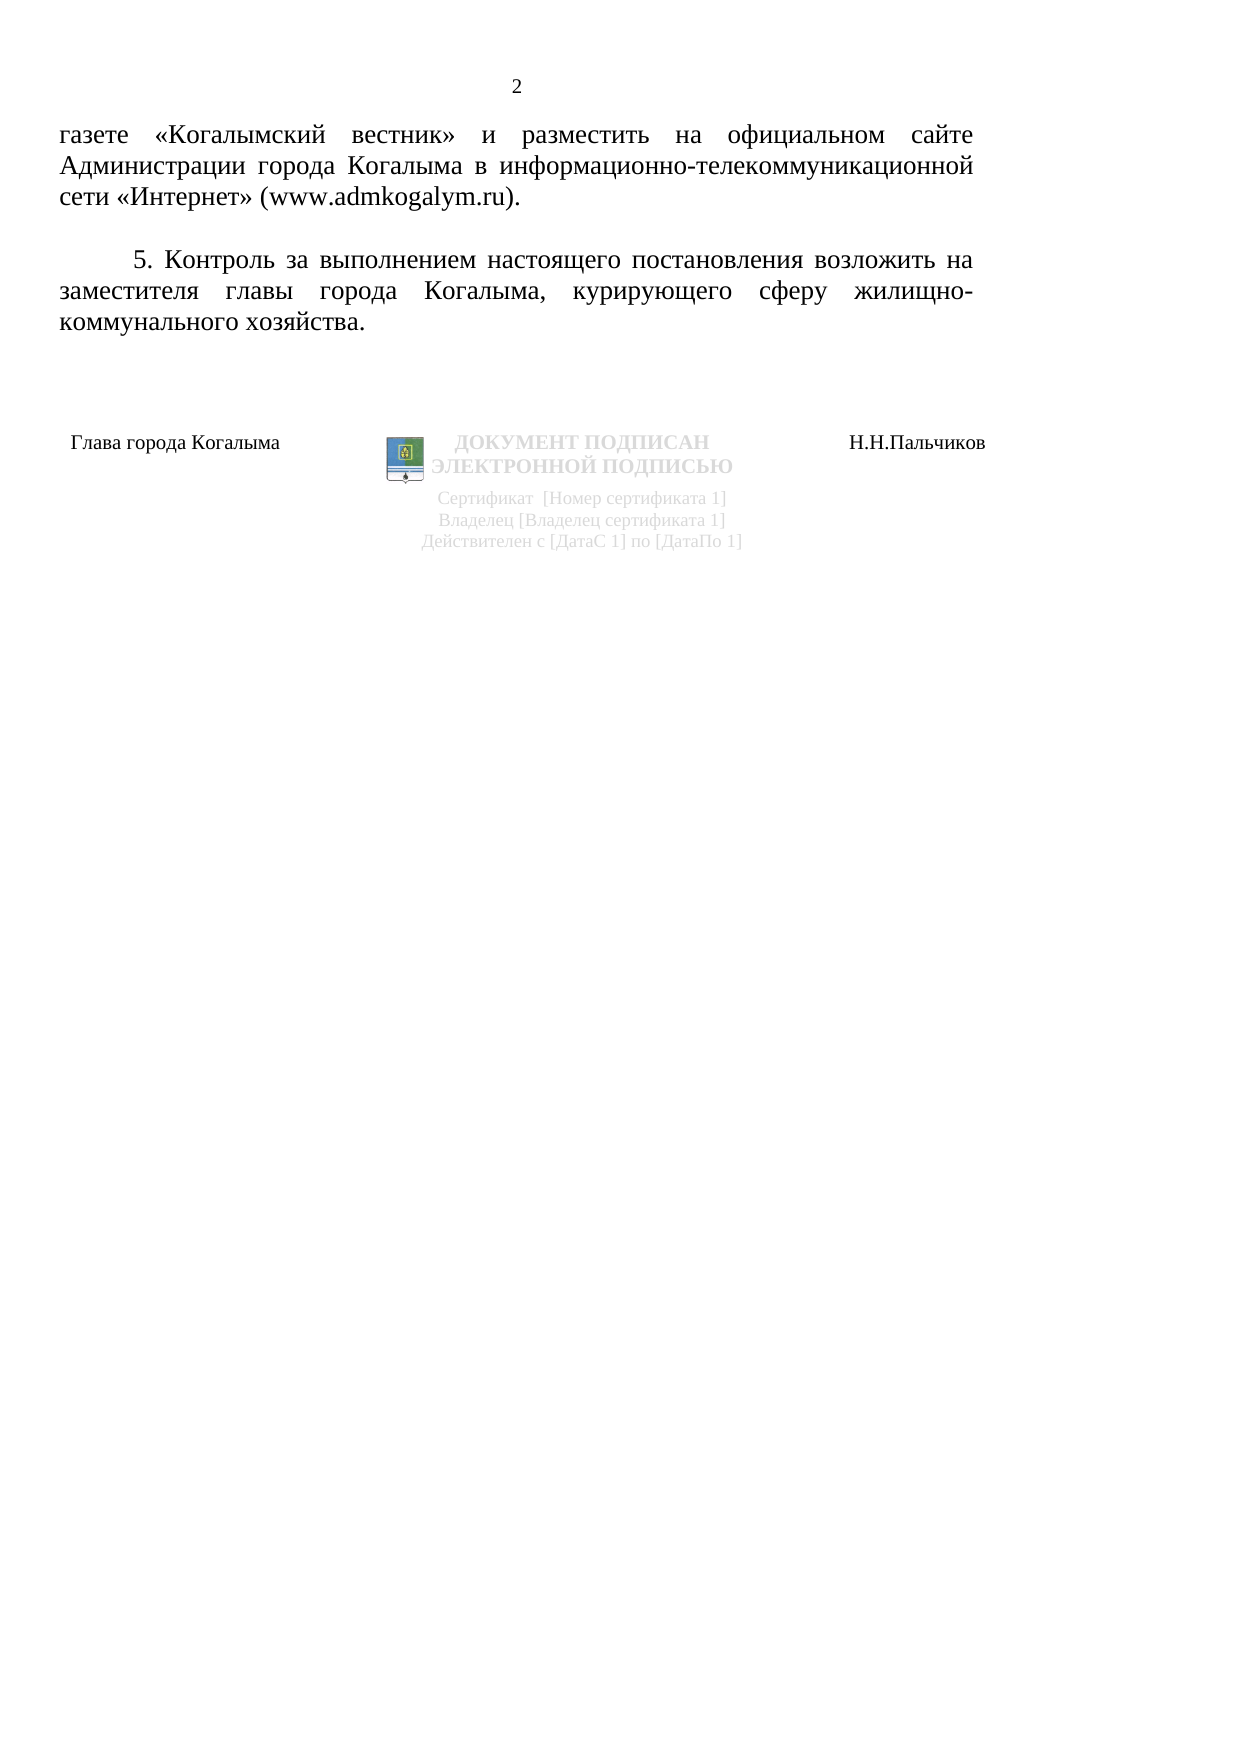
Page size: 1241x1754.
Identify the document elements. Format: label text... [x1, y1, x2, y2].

table_header [59, 430, 372, 583]
table_header [372, 430, 794, 583]
text 5. Контроль за выполнением настоящего постановления возложить на заместителя главы города Когалыма, курирующего сферу жилищно-коммунального хозяйства. [59, 243, 974, 336]
picture [386, 437, 424, 484]
table_header [794, 430, 997, 583]
